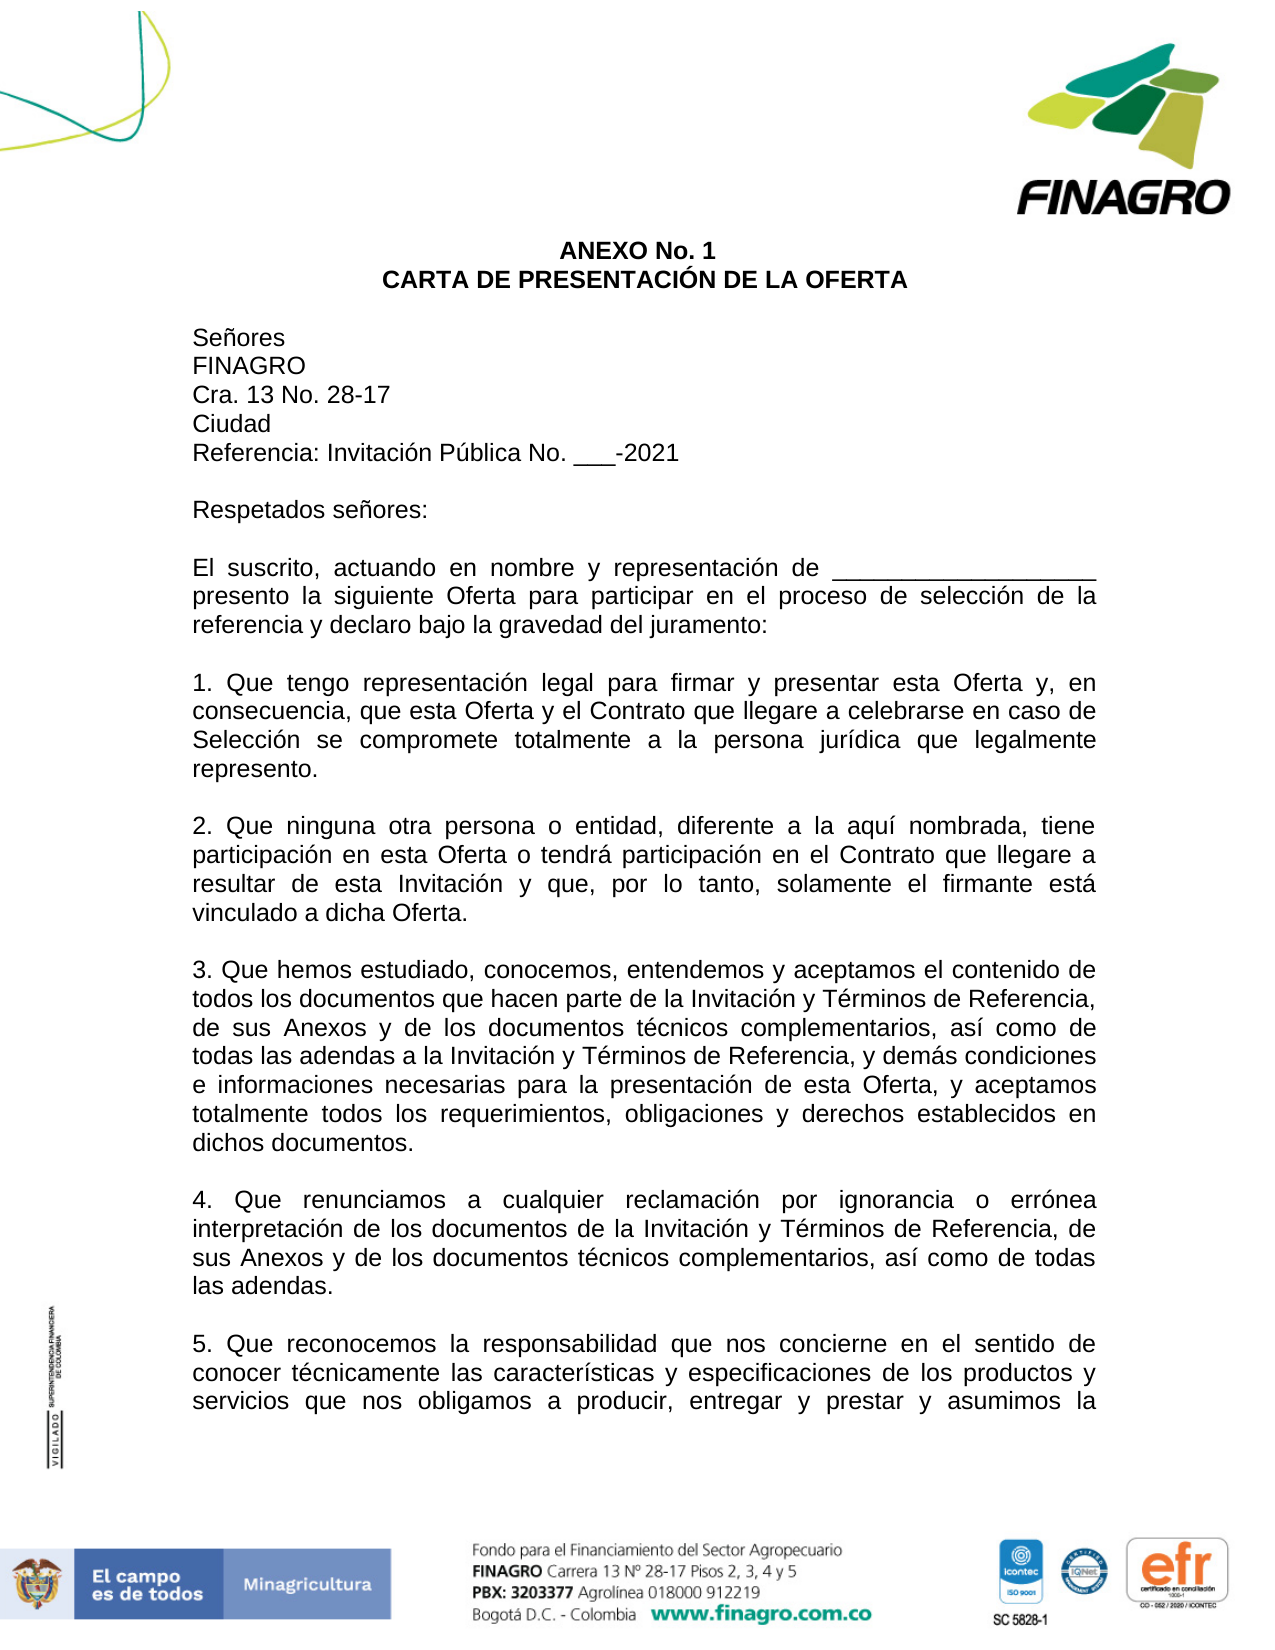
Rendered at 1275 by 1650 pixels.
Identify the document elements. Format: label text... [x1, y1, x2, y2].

text Referencia: Invitación Pública No. ___-2021 [192, 437, 1098, 466]
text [192, 1329, 1098, 1415]
text Cra. 13 No. 28-17 [192, 380, 1098, 409]
text 4. Que renunciamos a cualquier reclamación por ignorancia o errónea interpretación de los documentos de la Invitación y Términos de Referencia, de sus Anexos y de los documentos técnicos complementarios, así como de todas las adendas. [192, 1185, 1098, 1300]
text ANEXO No. 1 [177, 236, 1098, 265]
text CARTA DE PRESENTACIÓN DE LA OFERTA [192, 265, 1098, 294]
text 2. Que ninguna otra persona o entidad, diferente a la aquí nombrada, tiene participación en esta Oferta o tendrá participación en el Contrato que llegare a resultar de esta Invitación y que, por lo tanto, solamente el firmante está vinculado a dicha Oferta. [192, 811, 1098, 926]
text 3. Que hemos estudiado, conocemos, entendemos y aceptamos el contenido de todos los documentos que hacen parte de la Invitación y Términos de Referencia, de sus Anexos y de los documentos técnicos complementarios, así como de todas las adendas a la Invitación y Términos de Referencia, y demás condiciones e informaciones necesarias para la presentación de esta Oferta, y aceptamos totalmente todos los requerimientos, obligaciones y derechos establecidos en dichos documentos. [192, 955, 1098, 1156]
text Respetados señores: [192, 495, 1098, 524]
text Señores [192, 322, 1098, 351]
text El suscrito, actuando en nombre y representación de ___________________ presento la siguiente Oferta para participar en el proceso de selección de la referencia y declaro bajo la gravedad del juramento: [192, 552, 1098, 639]
picture [0, 11, 1275, 1650]
text Ciudad [192, 409, 1098, 437]
text 1. Que tengo representación legal para firmar y presentar esta Oferta y, en consecuencia, que esta Oferta y el Contrato que llegare a celebrarse en caso de Selección se compromete totalmente a la persona jurídica que legalmente represento. [192, 667, 1098, 782]
text FINAGRO [192, 351, 1098, 380]
